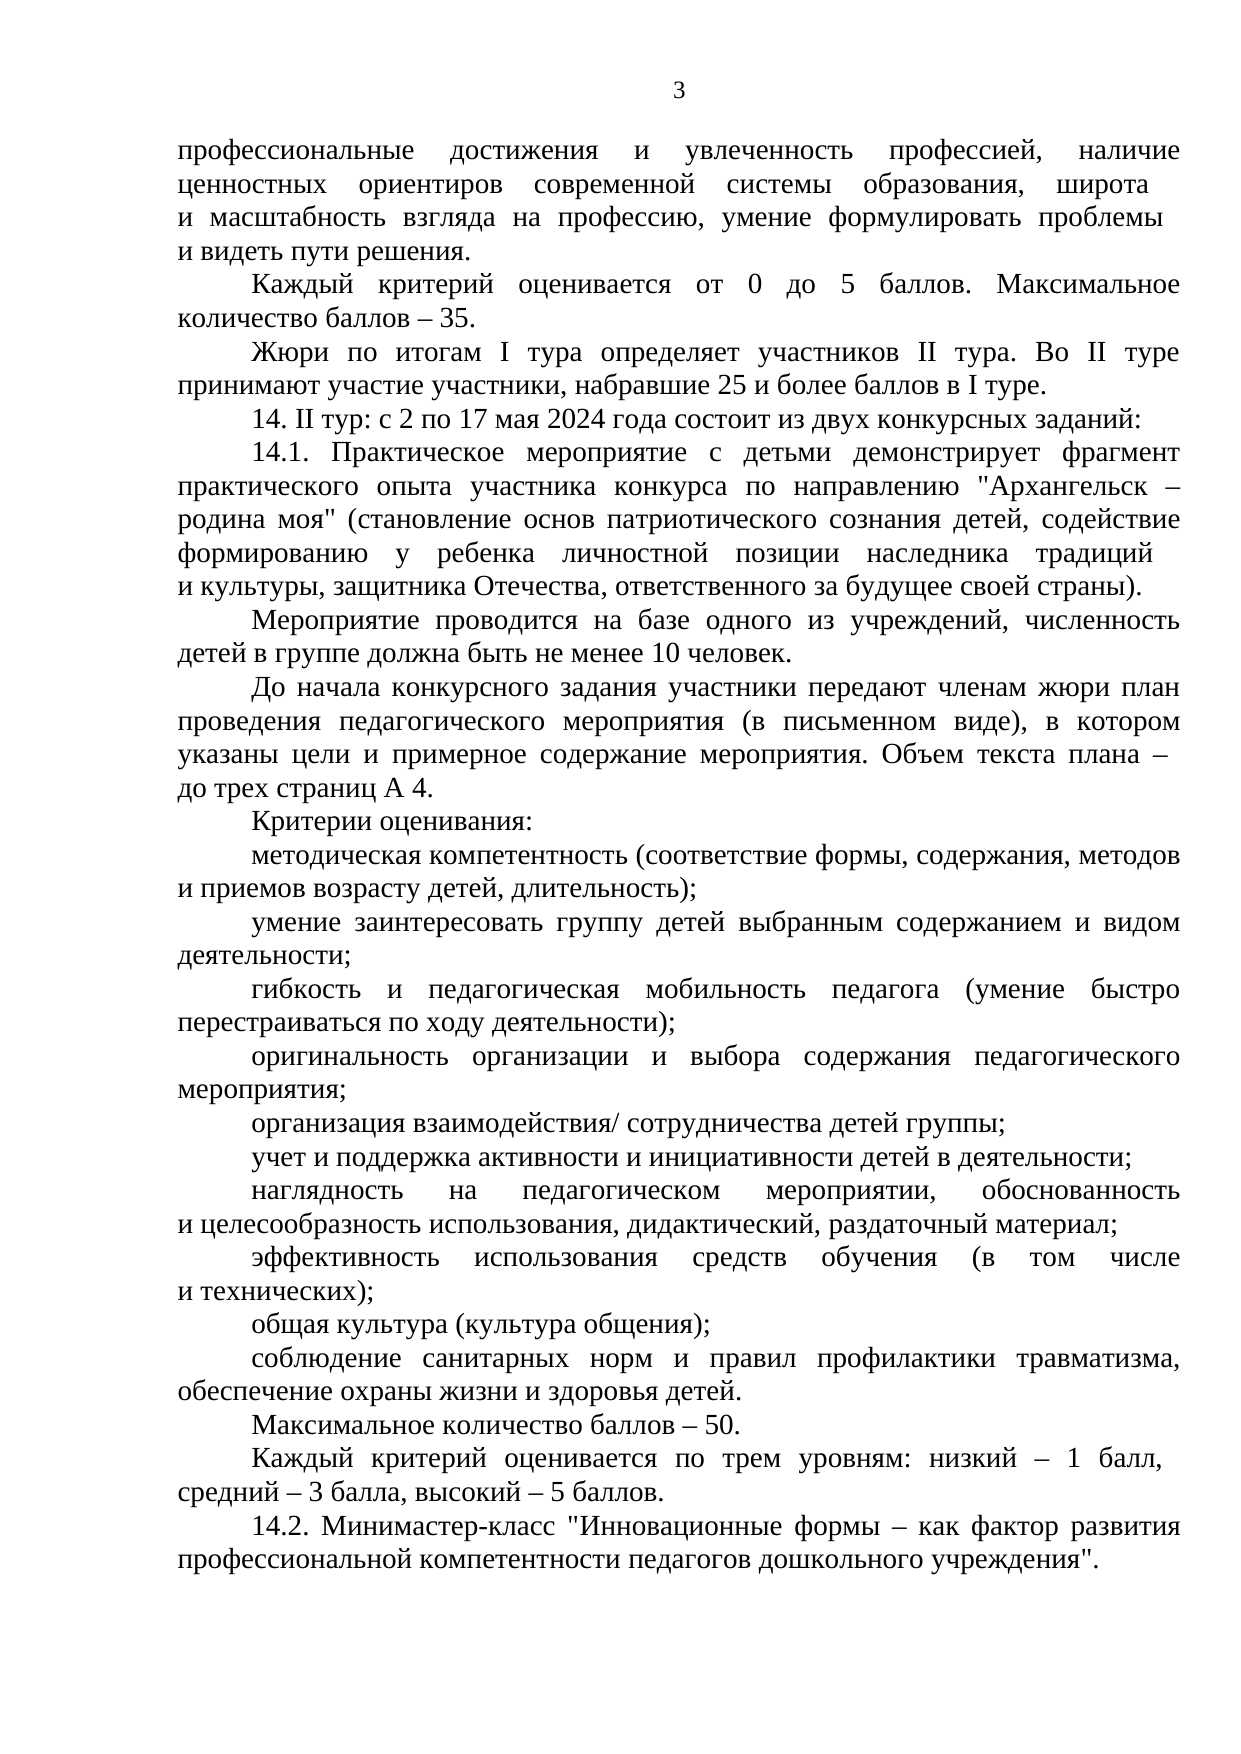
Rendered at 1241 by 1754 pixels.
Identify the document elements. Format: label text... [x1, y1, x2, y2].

text Каждый критерий оценивается по трем уровням: низкий – 1 балл, средний – 3 балла, высокий – 5 баллов. [177, 1441, 1181, 1508]
text организация взаимодействия/ сотрудничества детей группы; [177, 1105, 1181, 1139]
text учет и поддержка активности и инициативности детей в деятельности; [177, 1139, 1181, 1172]
text общая культура (культура общения); [177, 1306, 1181, 1340]
text Мероприятие проводится на базе одного из учреждений, численность детей в группе должна быть не менее 10 человек. [177, 602, 1181, 669]
text Максимальное количество баллов – 50. [177, 1407, 1181, 1441]
text До начала конкурсного задания участники передают членам жюри план проведения педагогического мероприятия (в письменном виде), в котором указаны цели и примерное содержание мероприятия. Объем текста плана – до трех страниц А 4. [177, 669, 1181, 803]
text Жюри по итогам I тура определяет участников II тура. Во II туре принимают участие участники, набравшие 25 и более баллов в I туре. [177, 334, 1181, 401]
text эффективность использования средств обучения (в том числе и технических); [177, 1239, 1181, 1306]
text оригинальность организации и выбора содержания педагогического мероприятия; [177, 1038, 1181, 1105]
text соблюдение санитарных норм и правил профилактики травматизма, обеспечение охраны жизни и здоровья детей. [177, 1340, 1181, 1407]
text гибкость и педагогическая мобильность педагога (умение быстро перестраиваться по ходу деятельности); [177, 971, 1181, 1038]
text Критерии оценивания: [177, 803, 1181, 837]
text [177, 132, 1181, 267]
text 14.1. Практическое мероприятие с детьми демонстрирует фрагмент практического опыта участника конкурса по направлению "Архангельск –родина моя" (становление основ патриотического сознания детей, содействие формированию у ребенка личностной позиции наследника традиций и культуры, защитника Отечества, ответственного за будущее своей страны). [177, 434, 1181, 602]
text умение заинтересовать группу детей выбранным содержанием и видом деятельности; [177, 904, 1181, 971]
text 14. II тур: с 2 по 17 мая 2024 года состоит из двух конкурсных заданий: [177, 401, 1181, 434]
text Каждый критерий оценивается от 0 до 5 баллов. Максимальное количество баллов – 35. [177, 267, 1181, 334]
text 14.2. Минимастер-класс "Инновационные формы – как фактор развития профессиональной компетентности педагогов дошкольного учреждения". [177, 1508, 1181, 1575]
text методическая компетентность (соответствие формы, содержания, методов и приемов возрасту детей, длительность); [177, 837, 1181, 904]
text наглядность на педагогическом мероприятии, обоснованность и целесообразность использования, дидактический, раздаточный материал; [177, 1172, 1181, 1239]
